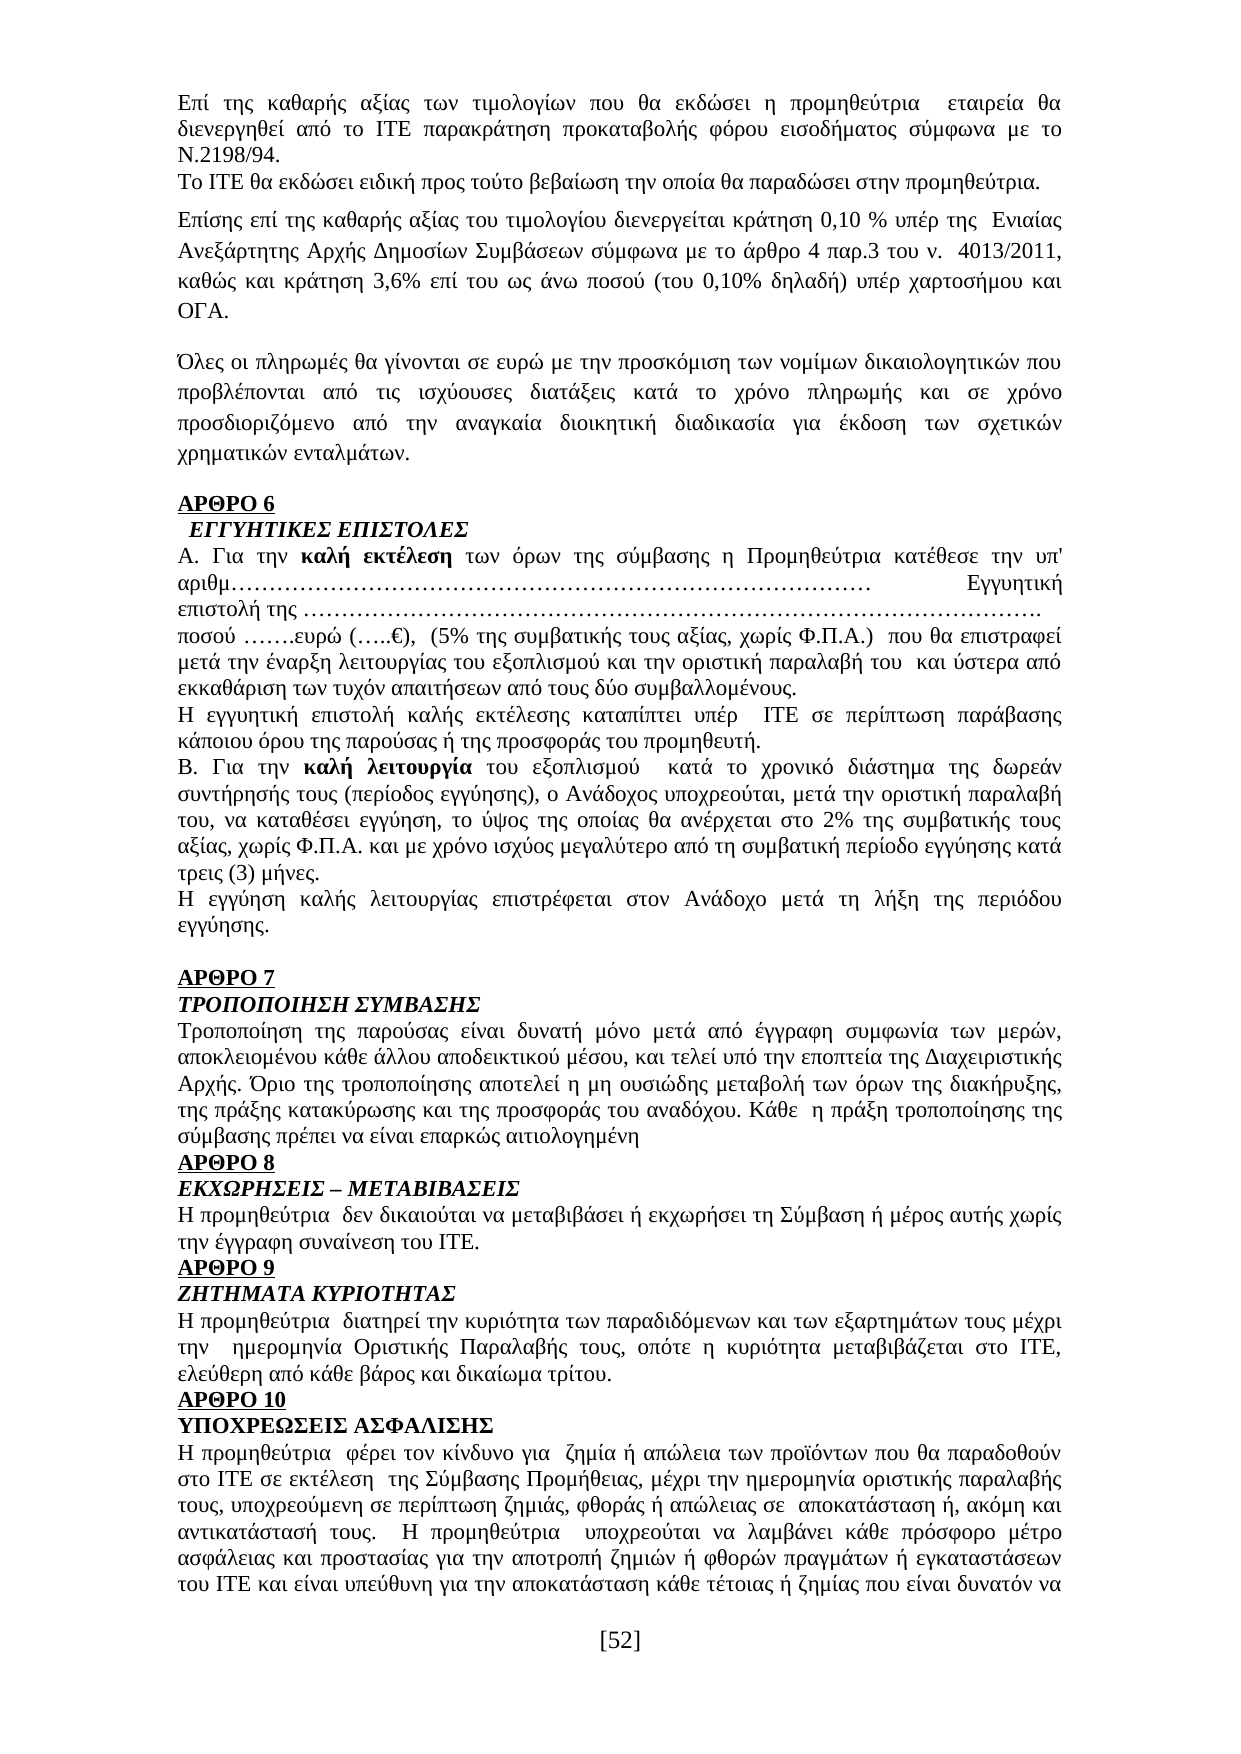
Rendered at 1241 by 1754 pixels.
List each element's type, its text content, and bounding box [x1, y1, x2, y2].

text Όλες οι πληρωμές θα γίνονται σε ευρώ με την προσκόμιση των νομίμων δικαιολογητικών που προβλέπονται από τις ισχύουσες διατάξεις κατά το χρόνο πληρωμής και σε χρόνο προσδιοριζόμενο από την αναγκαία διοικητική διαδικασία για έκδοση των σχετικών χρηματικών ενταλμάτων. [177, 348, 1063, 465]
text ΑΡΘΡΟ 10 [177, 1386, 1063, 1412]
subtitle ΕΚΧΩΡΗΣΕΙΣ – ΜΕΤΑΒΙΒΑΣΕΙΣ [177, 1175, 1063, 1201]
subtitle ΥΠΟΧΡΕΩΣΕΙΣ ΑΣΦΑΛΙΣΗΣ [177, 1412, 1063, 1439]
text Η εγγύηση καλής λειτουργίας επιστρέφεται στον Ανάδοχο μετά τη λήξη της περιόδου εγγύησης. [177, 885, 1063, 938]
subtitle ΤΡΟΠΟΠΟΙΗΣΗ ΣΥΜΒΑΣΗΣ [177, 991, 1063, 1017]
text Επίσης επί της καθαρής αξίας του τιμολογίου διενεργείται κράτηση 0,10 % υπέρ της Ενιαίας Ανεξάρτητης Αρχής Δημοσίων Συμβάσεων σύμφωνα με το άρθρο 4 παρ.3 του ν. 4013/2011, καθώς και κράτηση 3,6% επί του ως άνω ποσού (του 0,10% δηλαδή) υπέρ χαρτοσήμου και ΟΓΑ. [177, 207, 1063, 323]
subtitle ΖΗΤΗΜΑΤΑ ΚΥΡΙΟΤΗΤΑΣ [177, 1281, 1063, 1307]
text Το ΙΤΕ θα εκδώσει ειδική προς τούτο βεβαίωση την οποία θα παραδώσει στην προμηθεύτρια. [177, 168, 1063, 194]
text ΑΡΘΡΟ 6 [177, 490, 1063, 516]
text Β. Για την καλή λειτουργία του εξοπλισμού κατά το χρονικό διάστημα της δωρεάν συντήρησής τους (περίοδος εγγύησης), ο Ανάδοχος υποχρεούται, μετά την οριστική παραλαβή του, να καταθέσει εγγύηση, το ύψος της οποίας θα ανέρχεται στο 2% της συμβατικής τους αξίας, χωρίς Φ.Π.Α. και με χρόνο ισχύος μεγαλύτερο από τη συμβατική περίοδο εγγύησης κατά τρεις (3) μήνες. [177, 753, 1063, 885]
text ΑΡΘΡΟ 7 [177, 964, 1063, 991]
text ποσού …….ευρώ (…..€), (5% της συμβατικής τους αξίας, χωρίς Φ.Π.Α.) που θα επιστραφεί μετά την έναρξη λειτουργίας του εξοπλισμού και την οριστική παραλαβή του και ύστερα από εκκαθάριση των τυχόν απαιτήσεων από τους δύο συμβαλλομένους. [177, 622, 1063, 701]
text ΕΓΓΥΗΤΙΚΕΣ ΕΠΙΣΤΟΛΕΣ [177, 516, 1063, 543]
text Η εγγυητική επιστολή καλής εκτέλεσης καταπίπτει υπέρ ΙΤΕ σε περίπτωση παράβασης κάποιου όρου της παρούσας ή της προσφοράς του προμηθευτή. [177, 701, 1063, 753]
text Τροποποίηση της παρούσας είναι δυνατή μόνο μετά από έγγραφη συμφωνία των μερών, αποκλειομένου κάθε άλλου αποδεικτικού μέσου, και τελεί υπό την εποπτεία της Διαχειριστικής Αρχής. Όριο της τροποποίησης αποτελεί η μη ουσιώδης μεταβολή των όρων της διακήρυξης, της πράξης κατακύρωσης και της προσφοράς του αναδόχου. Κάθε η πράξη τροποποίησης της σύμβασης πρέπει να είναι επαρκώς αιτιολογημένη [177, 1017, 1063, 1149]
text Επί της καθαρής αξίας των τιμολογίων που θα εκδώσει η προμηθεύτρια εταιρεία θα διενεργηθεί από το ΙΤΕ παρακράτηση προκαταβολής φόρου εισοδήματος σύμφωνα με το Ν.2198/94. [177, 89, 1063, 168]
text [177, 1439, 1063, 1597]
text Η προμηθεύτρια δεν δικαιούται να μεταβιβάσει ή εκχωρήσει τη Σύμβαση ή μέρος αυτής χωρίς την έγγραφη συναίνεση του ΙΤΕ. [177, 1201, 1063, 1254]
text ΑΡΘΡΟ 8 [177, 1149, 1063, 1175]
text ΑΡΘΡΟ 9 [177, 1254, 1063, 1281]
text Η προμηθεύτρια διατηρεί την κυριότητα των παραδιδόμενων και των εξαρτημάτων τους μέχρι την ημερομηνία Οριστικής Παραλαβής τους, οπότε η κυριότητα μεταβιβάζεται στο ΙΤΕ, ελεύθερη από κάθε βάρος και δικαίωμα τρίτου. [177, 1307, 1063, 1386]
text Α. Για την καλή εκτέλεση των όρων της σύμβασης η Προμηθεύτρια κατέθεσε την υπ' αριθμ………………………………………………………………………… Εγγυητική επιστολή της ……………………………………………………………………………………. [177, 543, 1063, 622]
